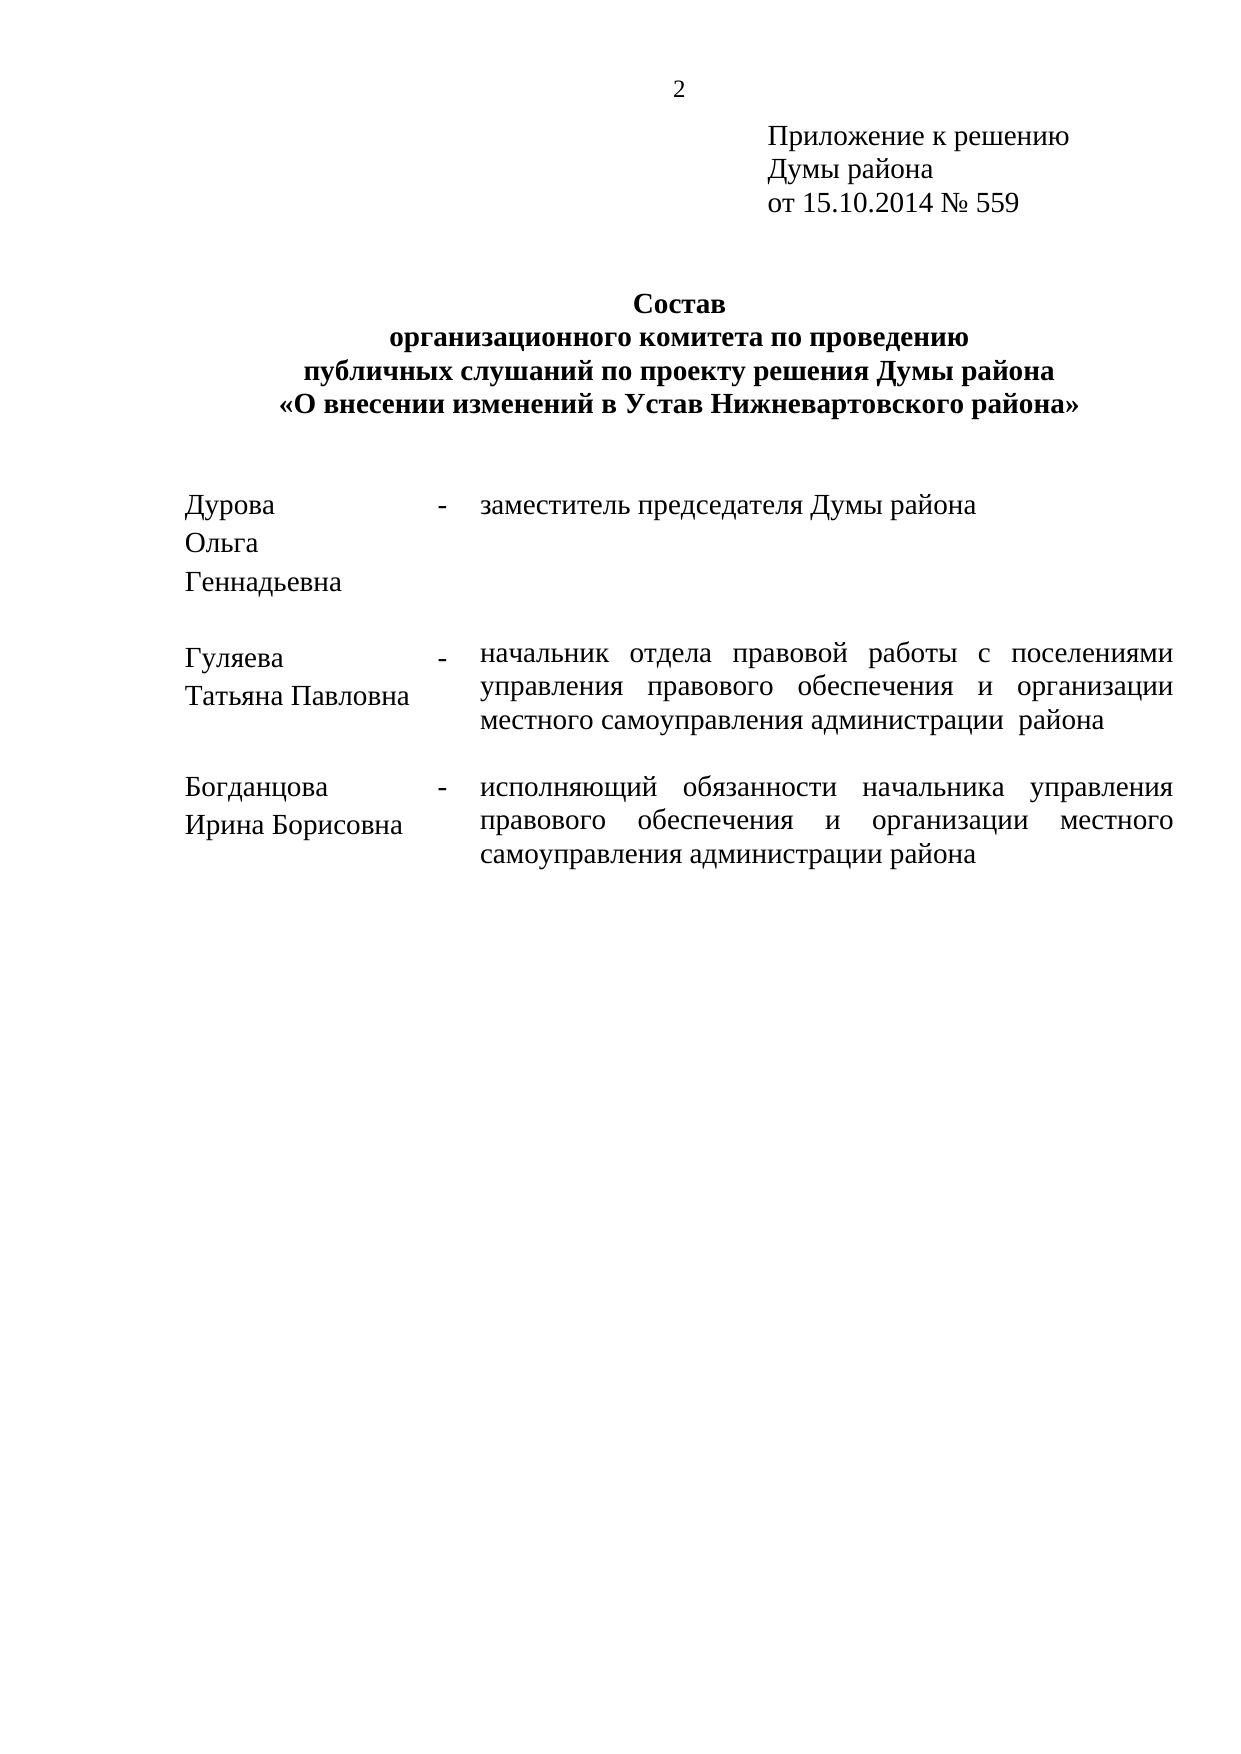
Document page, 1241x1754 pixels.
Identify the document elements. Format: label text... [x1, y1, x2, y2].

table_header - [430, 487, 472, 601]
text от 15.10.2014 № 559 [721, 185, 1181, 219]
text Состав [177, 286, 1181, 319]
table_cell - [430, 769, 472, 869]
text Приложение к решению [278, 118, 1181, 152]
table_header заместитель председателя Думы района [473, 487, 1181, 601]
text «О внесении изменений в Устав Нижневартовского района» [177, 386, 1181, 420]
table_cell начальник отдела правовой работы с поселениями управления правового обеспечения и организации местного самоуправления администрации района [473, 601, 1181, 769]
text публичных слушаний по проекту решения Думы района [177, 353, 1181, 386]
text организационного комитета по проведению [177, 319, 1181, 353]
table_header Дурова Ольга Геннадьевна [177, 487, 430, 601]
text Думы района [278, 152, 1181, 185]
table_cell - [430, 601, 472, 769]
table_cell Гуляева Татьяна Павловна [177, 601, 430, 769]
table_cell исполняющий обязанности начальника управления правового обеспечения и организации местного самоуправления администрации района [473, 769, 1181, 869]
table_cell Богданцова Ирина Борисовна [177, 769, 430, 869]
